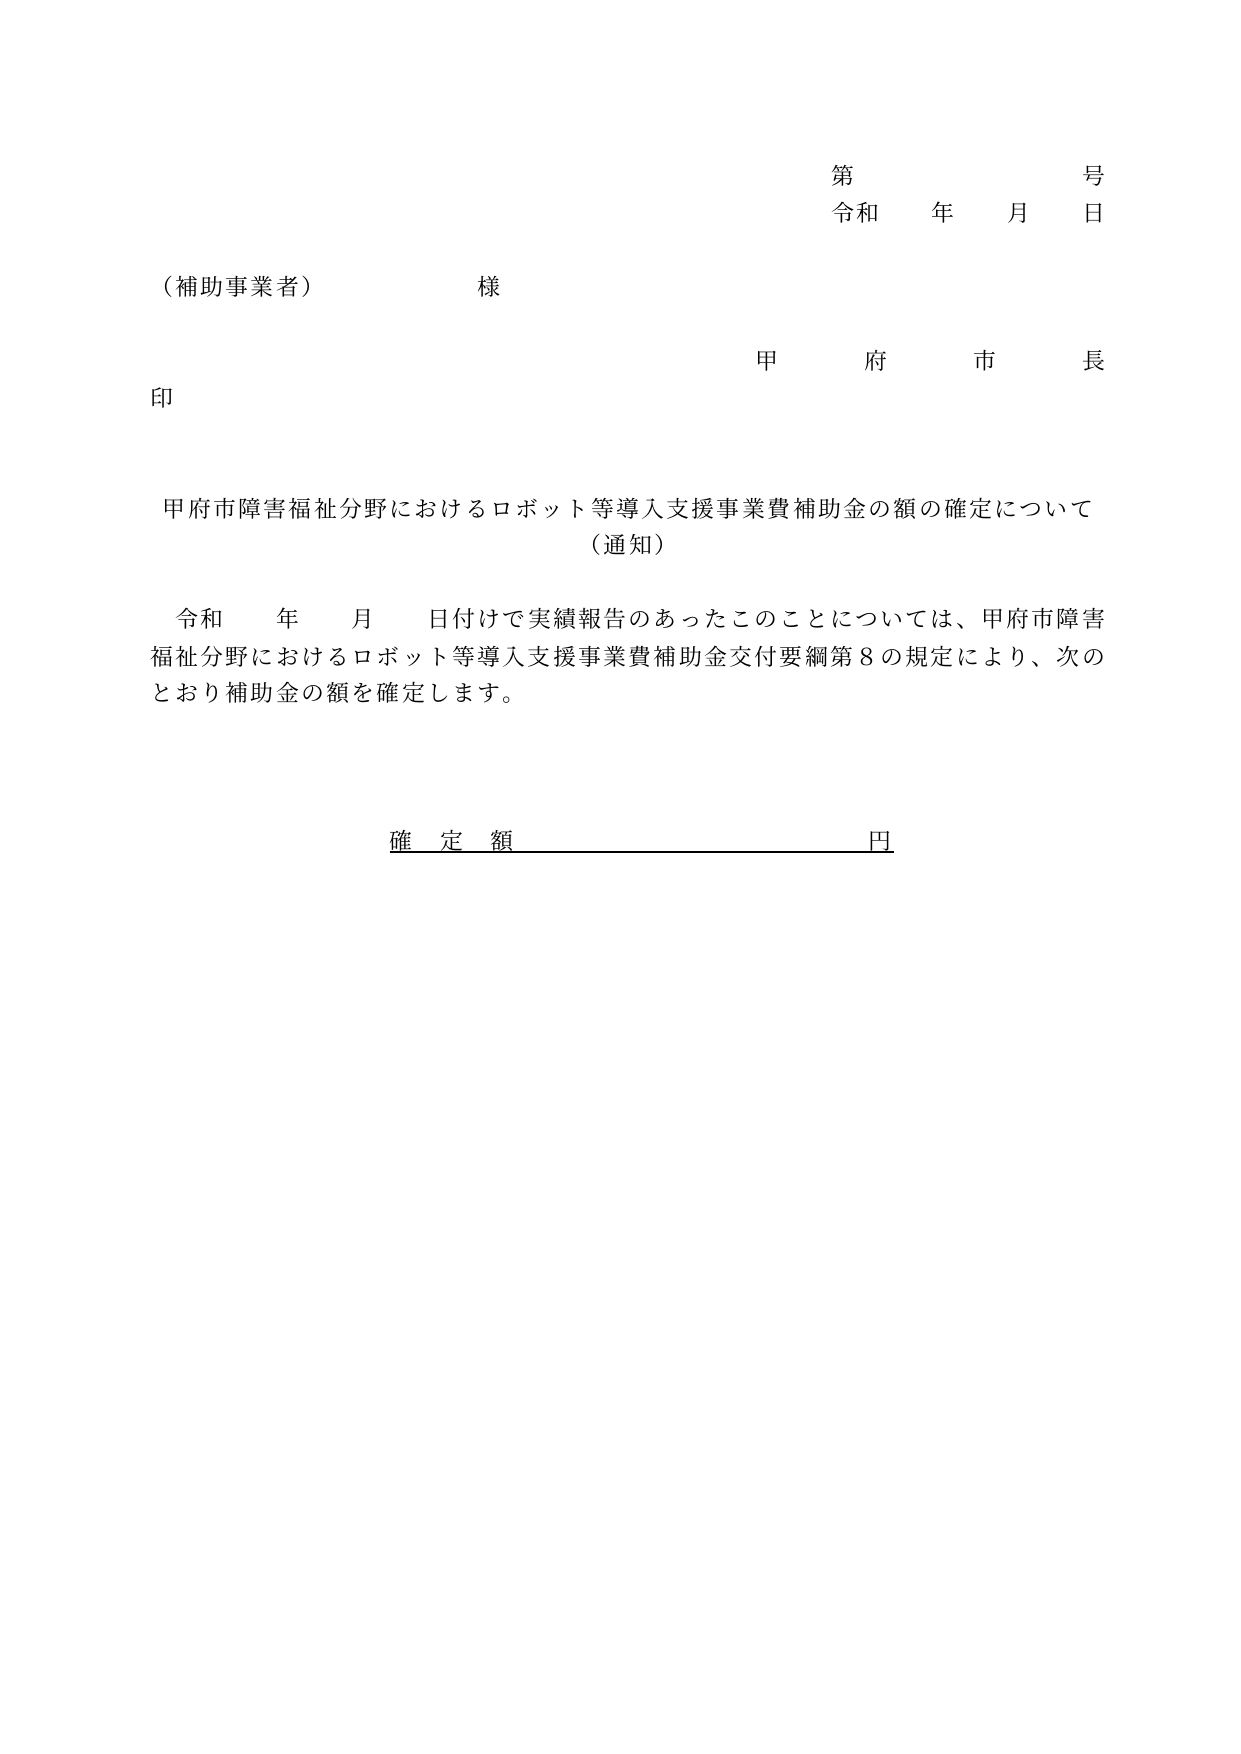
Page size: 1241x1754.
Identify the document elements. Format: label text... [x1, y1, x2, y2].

text 甲府市障害福祉分野におけるロボット等導入支援事業費補助金の額の確定について（通知） [150, 489, 1108, 563]
text 第 号 [150, 156, 1108, 193]
text 甲府市長 印 [150, 341, 1108, 415]
text 確 定 額 円 [150, 821, 1108, 858]
text （補助事業者） 様 [150, 267, 1108, 304]
text 令和 年 月 日 [150, 193, 1108, 230]
text 令和 年 月 日付けで実績報告のあったこのことについては、甲府市障害福祉分野におけるロボット等導入支援事業費補助金交付要綱第８の規定により、次のとおり補助金の額を確定します。 [150, 599, 1108, 711]
